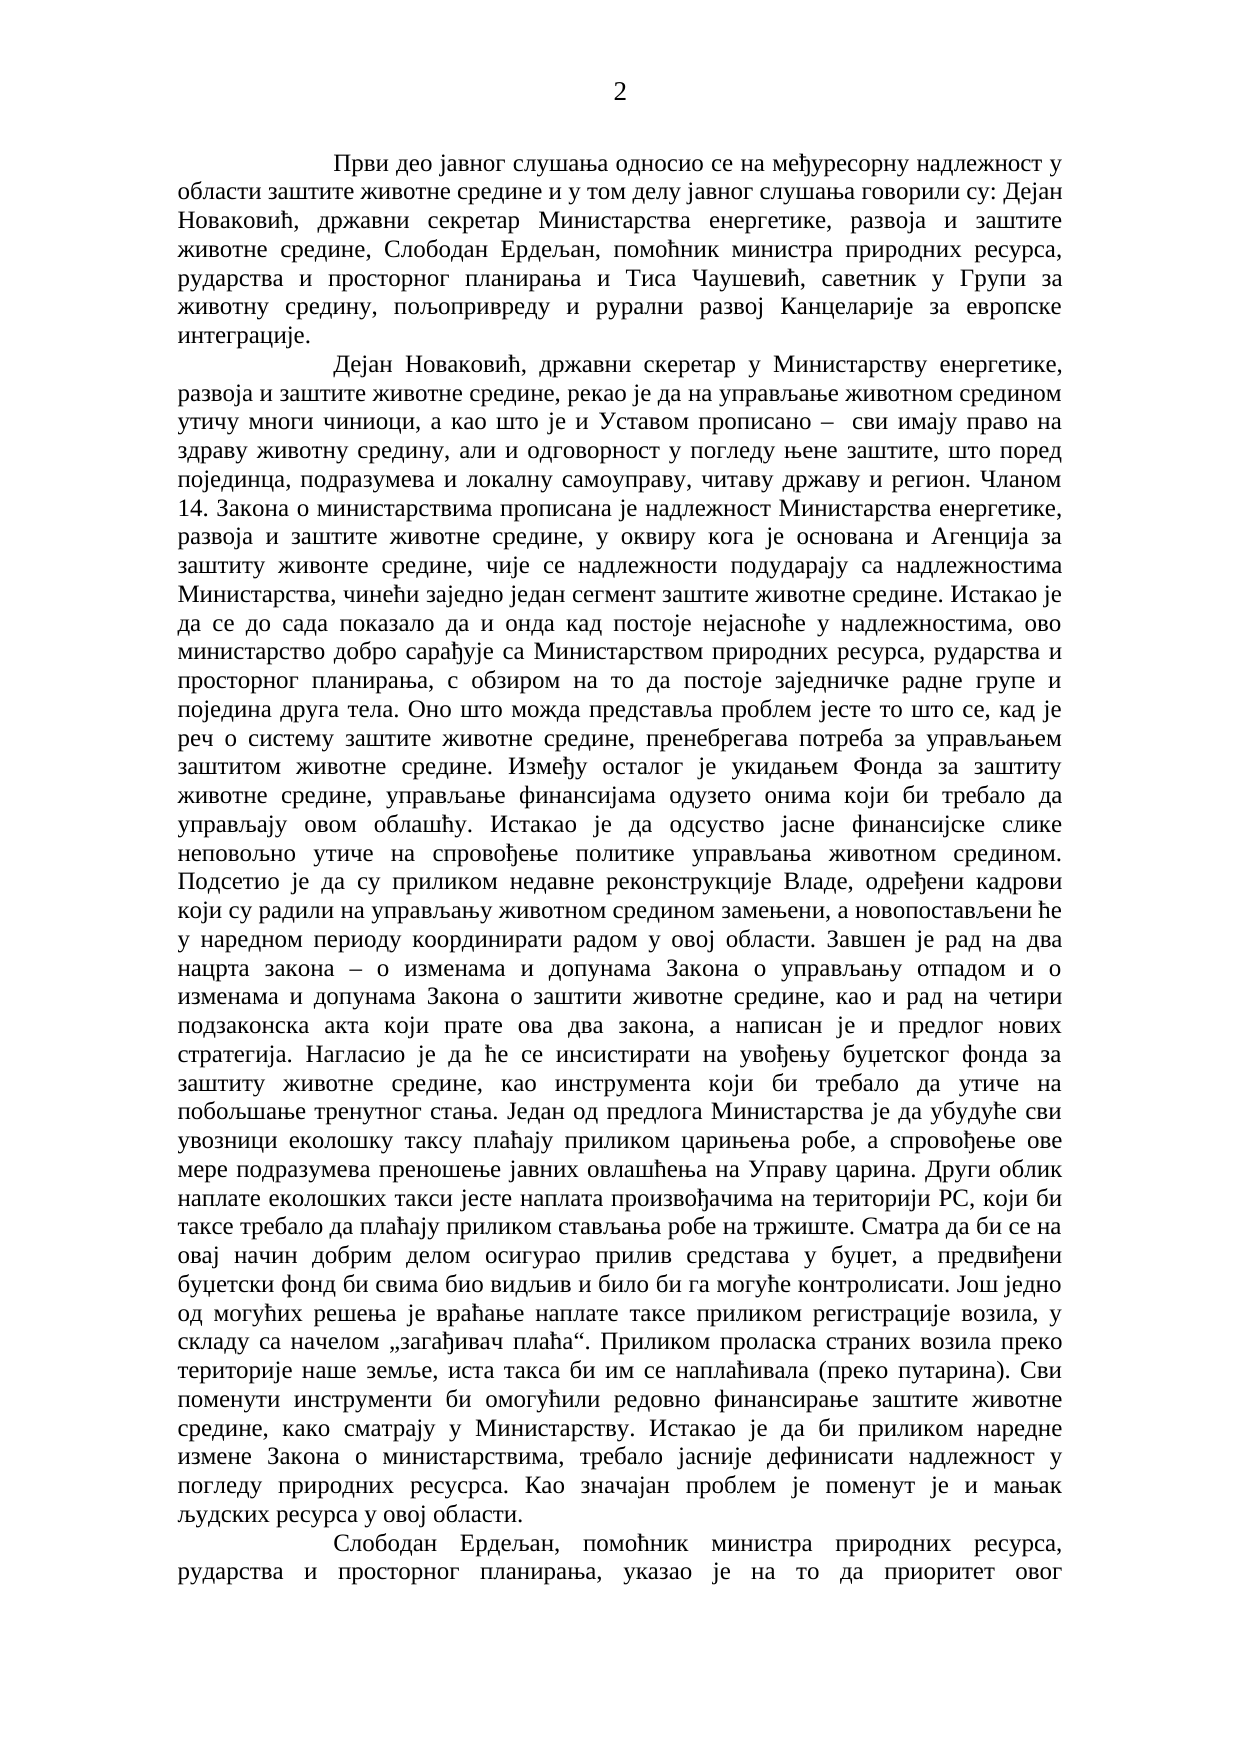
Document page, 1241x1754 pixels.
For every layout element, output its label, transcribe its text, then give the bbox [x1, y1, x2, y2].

text Дејан Новаковић, државни скеретар у Министарству енергетике, развоја и заштите животне средине, рекао је да на управљање животном средином утичу многи чиниоци, а као што је и Уставом прописано – сви имају право на здраву животну средину, али и одговорност у погледу њене заштите, што поред појединца, подразумева и локалну самоуправу, читаву државу и регион. Чланом 14. Закона о министарствима прописана је надлежност Министарства енергетике, развоја и заштите животне средине, у оквиру кога је основана и Агенција за заштиту живонте средине, чије се надлежности подударају са надлежностима Министарства, чинећи заједно један сегмент заштите животне средине. Истакао је да се до сада показало да и онда кад постоје нејасноће у надлежностима, ово министарство добро сарађује са Министарством природних ресурса, рударства и просторног планирања, с обзиром на то да постоје заједничке радне групе и поједина друга тела. Оно што можда представља проблем јесте то што се, кад је реч о систему заштите животне средине, пренебрегава потреба за управљањем заштитом животне средине. Између осталог је укидањем Фонда за заштиту животне средине, управљање финансијама одузето онима који би требало да управљају овом облашћу. Истакао је да одсуство јасне финансијске слике неповољно утиче на спровођење политике управљања животном средином. Подсетио је да су приликом недавне реконструкције Владе, одређени кадрови који су радили на управљању животном средином замењени, а новопостављени ће у наредном периоду координирати радом у овој области. Завшен је рад на два нацрта закона – о изменама и допунама Закона о управљању отпадом и о изменама и допунама Закона о заштити животне средине, као и рад на четири подзаконска акта који прате ова два закона, а написан је и предлог нових стратегија. Нагласио је да ће се инсистирати на увођењу буџетског фонда за заштиту животне средине, као инструмента који би требало да утиче на побољшање тренутног стања. Један од предлога Министарства је да убудуће сви увозници еколошку таксу плаћају приликом царињења робе, а спровођење ове мере подразумева преношење јавних овлашћења на Управу царина. Други облик наплате еколошких такси јесте наплата произвођачима на територији РС, који би таксе требало да плаћају приликом стављања робе на тржиште. Сматра да би се на овај начин добрим делом осигурао прилив средстава у буџет, а предвиђени буџетски фонд би свима био видљив и било би га могуће контролисати. Још једно од могућих решења је враћање наплате таксе приликом регистрације возила, у складу са начелом „загађивач плаћа“. Приликом проласка страних возила преко територије наше земље, иста такса би им се наплаћивала (преко путарина). Сви поменути инструменти би омогућили редовно финансирање заштите животне средине, како сматрају у Министарству. Истакао је да би приликом наредне измене Закона о министарствима, требало јасније дефинисати надлежност у погледу природних ресусрса. Као значајан проблем је поменут је и мањак људских ресурса у овој области. [177, 349, 1063, 1528]
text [177, 1528, 1063, 1585]
text Први део јавног слушања односио се на међуресорну надлежност у области заштите животне средине и у том делу јавног слушања говорили су: Дејан Новаковић, државни секретар Министарства енергетике, развоја и заштите животне средине, Слободан Ердељан, помоћник министра природних ресурса, рударства и просторног планирања и Тиса Чаушевић, саветник у Групи за животну средину, пољопривреду и рурални развој Канцеларије за европске интеграције. [177, 148, 1063, 349]
